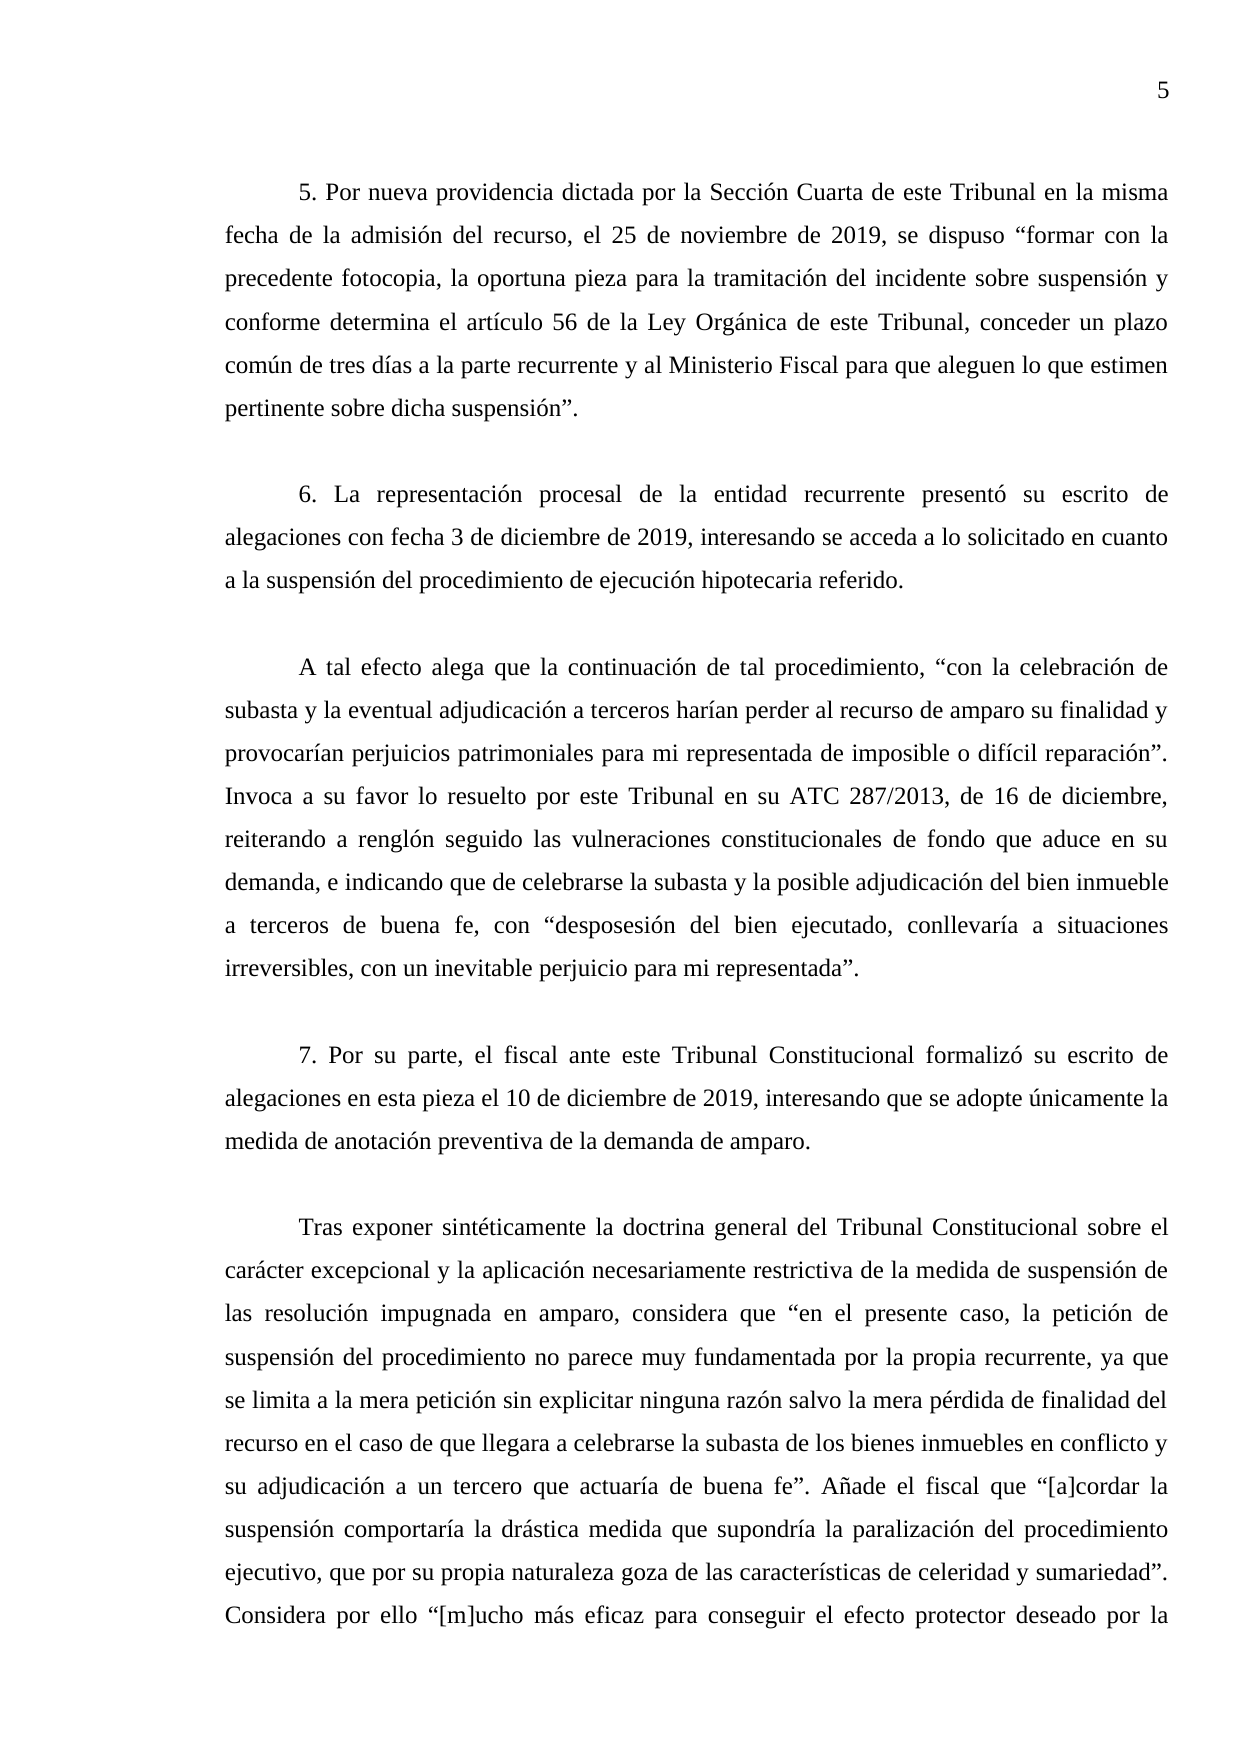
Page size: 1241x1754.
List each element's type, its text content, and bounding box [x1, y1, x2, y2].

text 7. Por su parte, el fiscal ante este Tribunal Constitucional formalizó su escrito de alegaciones en esta pieza el 10 de diciembre de 2019, interesando que se adopte únicamente la medida de anotación preventiva de la demanda de amparo. [224, 1040, 1169, 1155]
text 6. La representación procesal de la entidad recurrente presentó su escrito de alegaciones con fecha 3 de diciembre de 2019, interesando se acceda a lo solicitado en cuanto a la suspensión del procedimiento de ejecución hipotecaria referido. [224, 479, 1169, 594]
text 5. Por nueva providencia dictada por la Sección Cuarta de este Tribunal en la misma fecha de la admisión del recurso, el 25 de noviembre de 2019, se dispuso “formar con la precedente fotocopia, la oportuna pieza para la tramitación del incidente sobre suspensión y conforme determina el artículo 56 de la Ley Orgánica de este Tribunal, conceder un plazo común de tres días a la parte recurrente y al Ministerio Fiscal para que aleguen lo que estimen pertinente sobre dicha suspensión”. [224, 177, 1169, 422]
text A tal efecto alega que la continuación de tal procedimiento, “con la celebración de subasta y la eventual adjudicación a terceros harían perder al recurso de amparo su finalidad y provocarían perjuicios patrimoniales para mi representada de imposible o difícil reparación”. Invoca a su favor lo resuelto por este Tribunal en su ATC 287/2013, de 16 de diciembre, reiterando a renglón seguido las vulneraciones constitucionales de fondo que aduce en su demanda, e indicando que de celebrarse la subasta y la posible adjudicación del bien inmueble a terceros de buena fe, con “desposesión del bien ejecutado, conllevaría a situaciones irreversibles, con un inevitable perjuicio para mi representada”. [224, 652, 1169, 982]
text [224, 1212, 1169, 1629]
